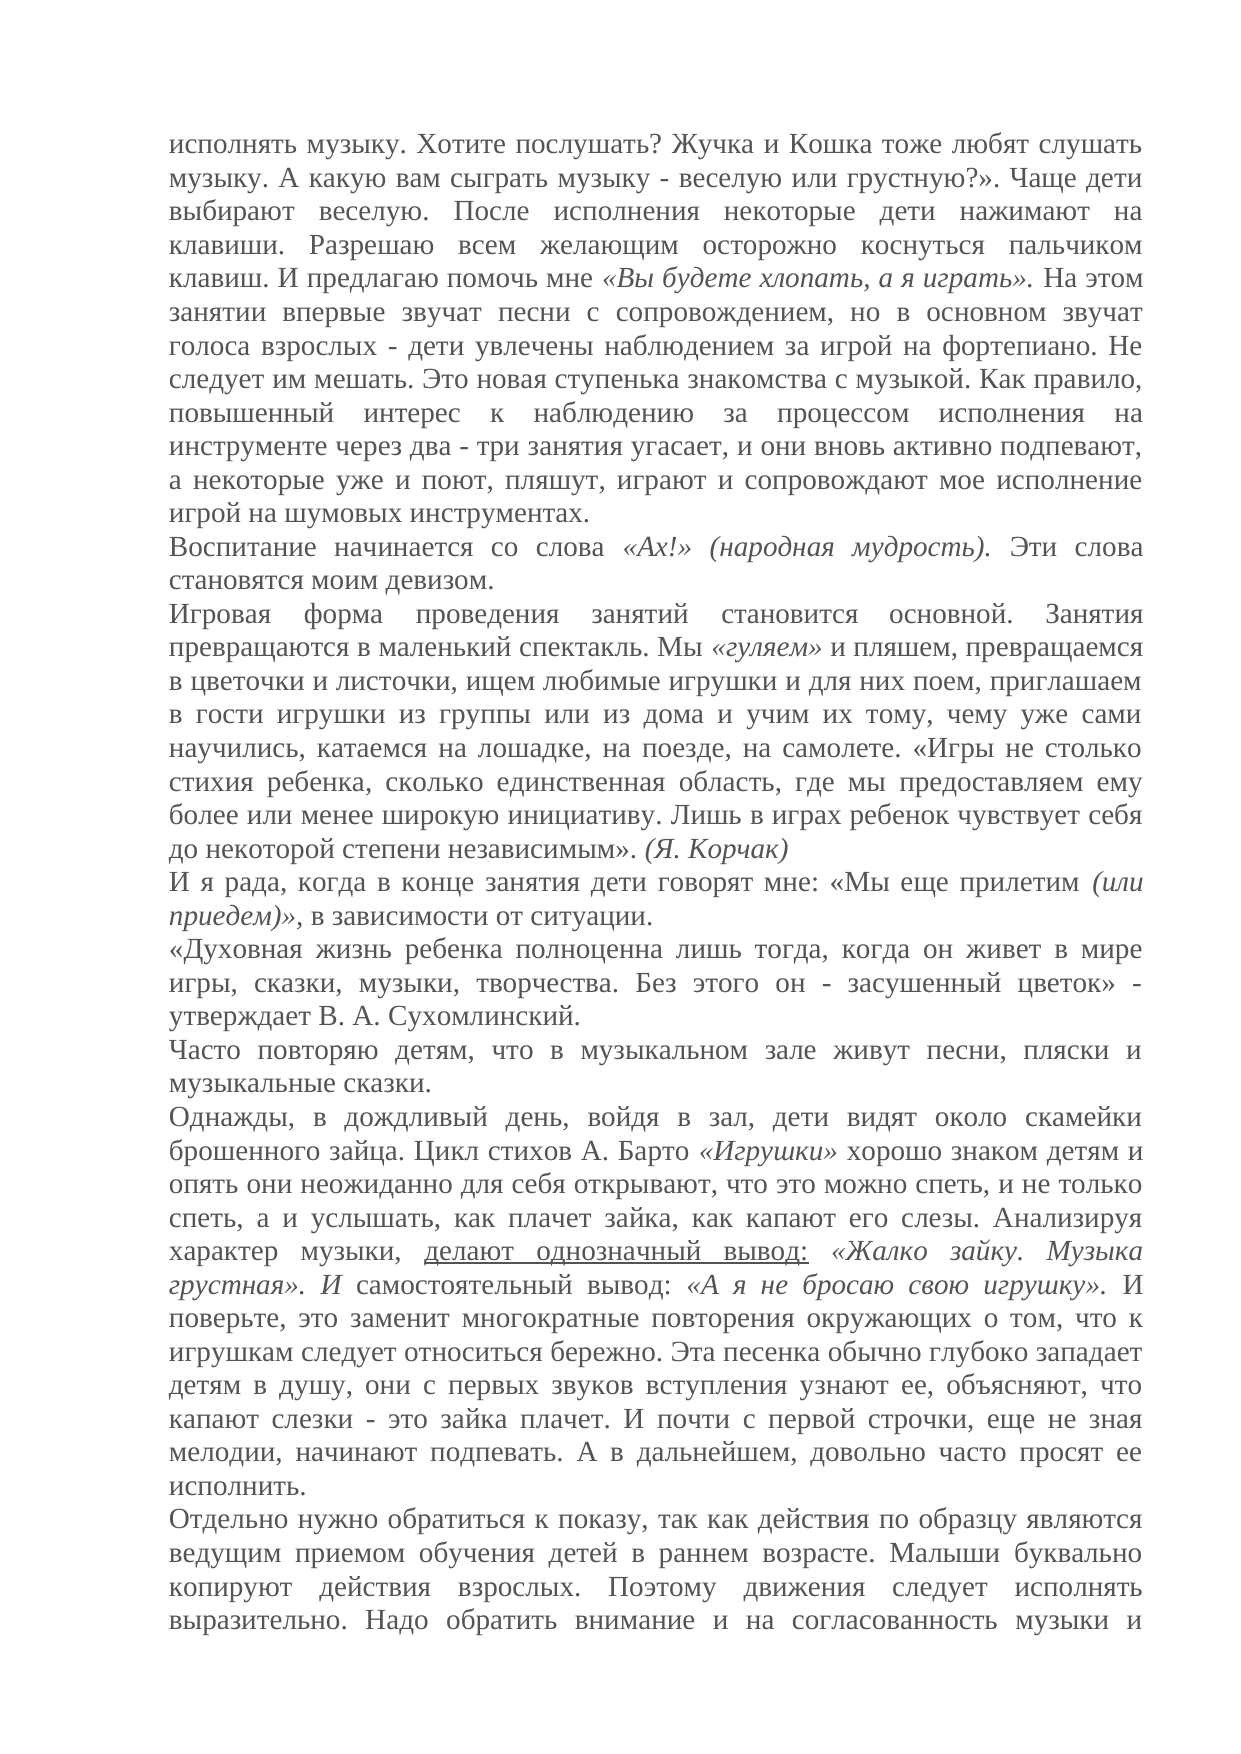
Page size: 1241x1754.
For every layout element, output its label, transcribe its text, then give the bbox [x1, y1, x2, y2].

text И я рада, когда в конце занятия дети говорят мне: «Мы еще прилетим (или приедем)», в зависимости от ситуации. [169, 864, 1143, 931]
text Часто повторяю детям, что в музыкальном зале живут песни, пляски и музыкальные сказки. [169, 1032, 1143, 1099]
text Игровая форма проведения занятий становится основной. Занятия превращаются в маленький спектакль. Мы «гуляем» и пляшем, превращаемся в цветочки и листочки, ищем любимые игрушки и для них поем, приглашаем в гости игрушки из группы или из дома и учим их тому, чему уже сами научились, катаемся на лошадке, на поезде, на самолете. «Игры не столько стихия ребенка, сколько единственная область, где мы предоставляем ему более или менее широкую инициативу. Лишь в играх ребенок чувствует себя до некоторой степени независимым». (Я. Корчак) [169, 596, 1143, 864]
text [169, 1502, 1143, 1636]
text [169, 126, 1143, 529]
text «Духовная жизнь ребенка полноценна лишь тогда, когда он живет в мире игры, сказки, музыки, творчества. Без этого он - засушенный цветок» -утверждает В. А. Сухомлинский. [169, 931, 1143, 1032]
text Однажды, в дождливый день, войдя в зал, дети видят около скамейки брошенного зайца. Цикл стихов А. Барто «Игрушки» хорошо знаком детям и опять они неожиданно для себя открывают, что это можно спеть, и не только спеть, а и услышать, как плачет зайка, как капают его слезы. Анализируя характер музыки, делают однозначный вывод: «Жалко зайку. Музыка грустная». И самостоятельный вывод: «А я не бросаю свою игрушку». И поверьте, это заменит многократные повторения окружающих о том, что к игрушкам следует относиться бережно. Эта песенка обычно глубоко западает детям в душу, они с первых звуков вступления узнают ее, объясняют, что капают слезки - это зайка плачет. И почти с первой строчки, еще не зная мелодии, начинают подпевать. А в дальнейшем, довольно часто просят ее исполнить. [169, 1099, 1143, 1502]
text Воспитание начинается со слова «Ах!» (народная мудрость). Эти слова становятся моим девизом. [169, 529, 1143, 596]
